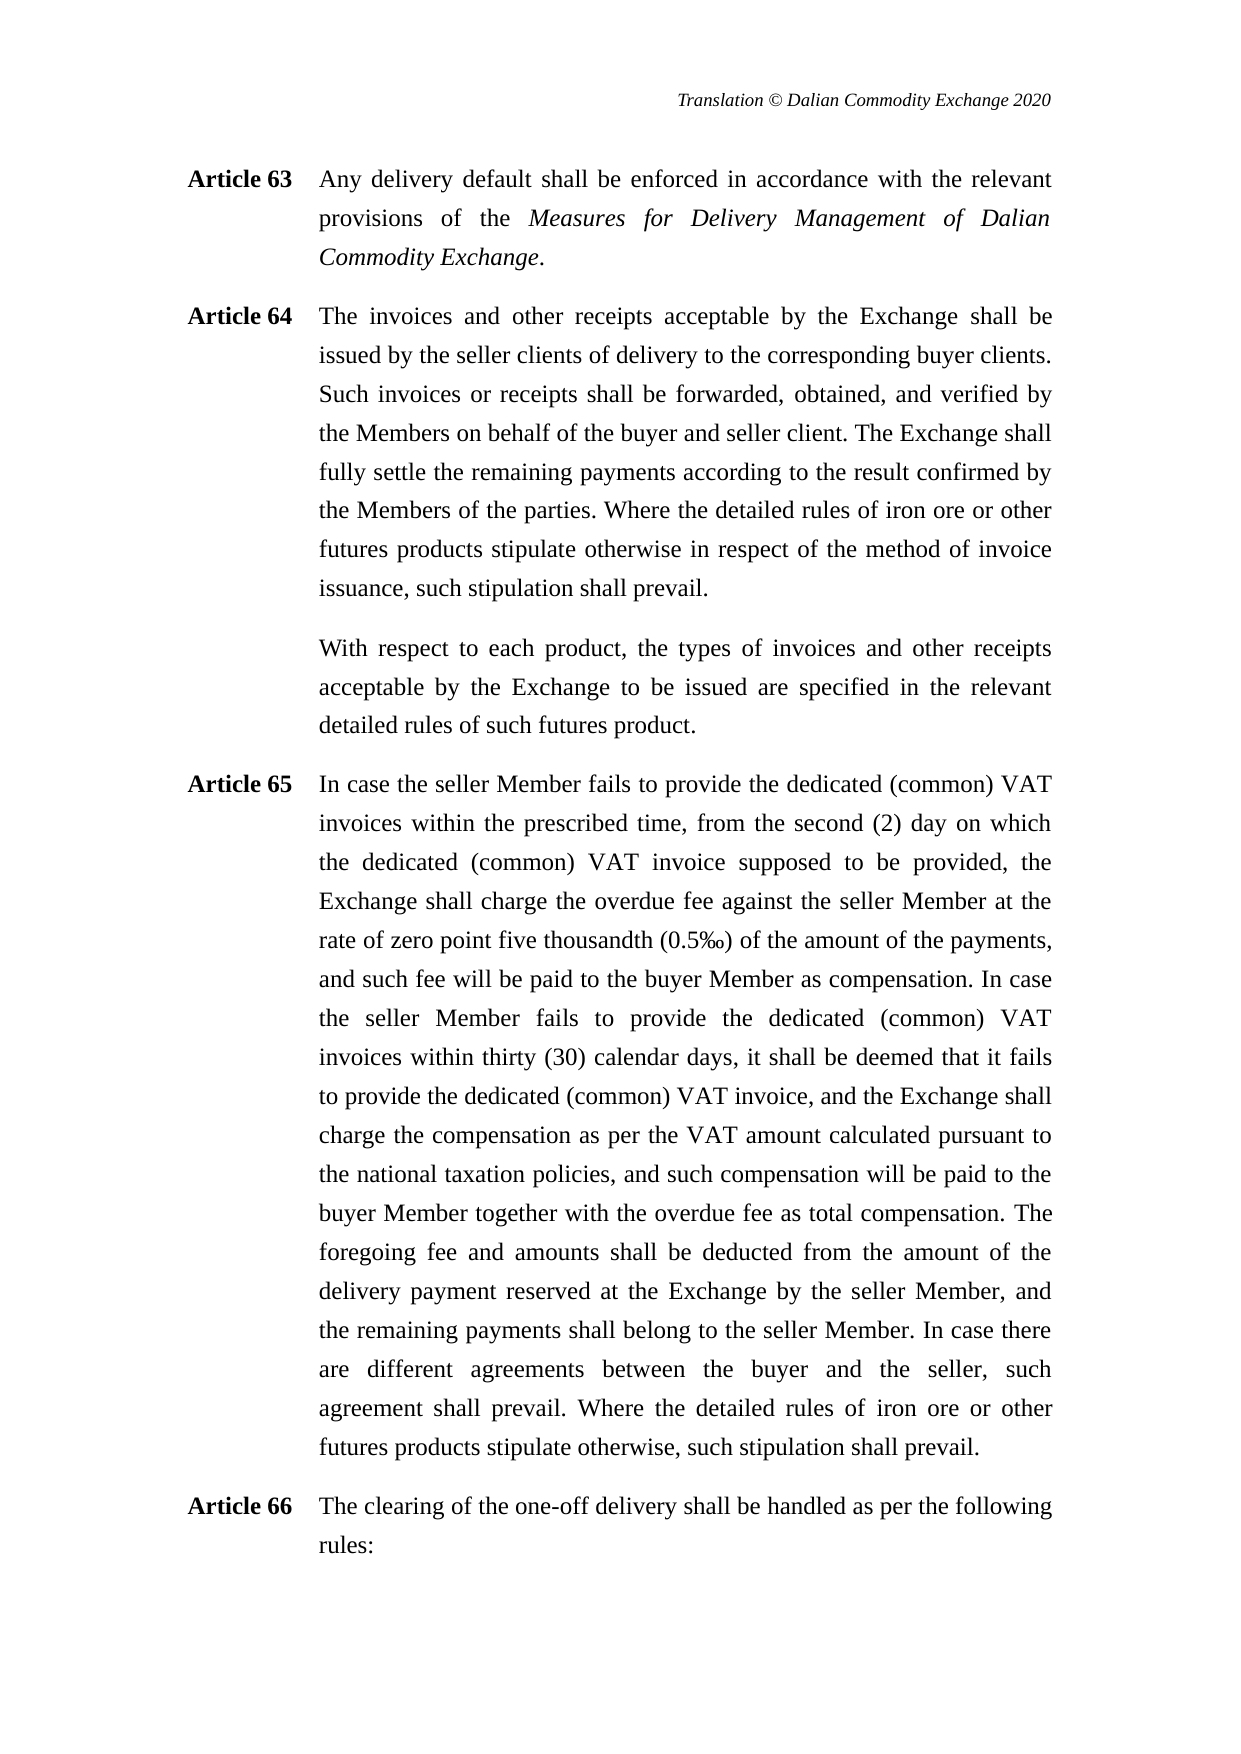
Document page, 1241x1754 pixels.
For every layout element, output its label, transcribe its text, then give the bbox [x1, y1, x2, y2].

list The clearing of the one-off delivery shall be handled as per the following rules: [187, 1489, 1053, 1561]
list The invoices and other receipts acceptable by the Exchange shall be issued by the seller clients of delivery to the corresponding buyer clients. Such invoices or receipts shall be forwarded, obtained, and verified by the Members on behalf of the buyer and seller client. The Exchange shall fully settle the remaining payments according to the result confirmed by the Members of the parties. Where the detailed rules of iron ore or other futures products stipulate otherwise in respect of the method of invoice issuance, such stipulation shall prevail. [187, 299, 1053, 604]
list Any delivery default shall be enforced in accordance with the relevant provisions of the Measures for Delivery Management of Dalian Commodity Exchange. [187, 162, 1053, 272]
list In case the seller Member fails to provide the dedicated (common) VAT invoices within the prescribed time, from the second (2) day on which the dedicated (common) VAT invoice supposed to be provided, the Exchange shall charge the overdue fee against the seller Member at the rate of zero point five thousandth (0.5‰) of the amount of the payments, and such fee will be paid to the buyer Member as compensation. In case the seller Member fails to provide the dedicated (common) VAT invoices within thirty (30) calendar days, it shall be deemed that it fails to provide the dedicated (common) VAT invoice, and the Exchange shall charge the compensation as per the VAT amount calculated pursuant to the national taxation policies, and such compensation will be paid to the buyer Member together with the overdue fee as total compensation. The foregoing fee and amounts shall be deducted from the amount of the delivery payment reserved at the Exchange by the seller Member, and the remaining payments shall belong to the seller Member. In case there are different agreements between the buyer and the seller, such agreement shall prevail. Where the detailed rules of iron ore or other futures products stipulate otherwise, such stipulation shall prevail. [187, 768, 1053, 1462]
text With respect to each product, the types of invoices and other receipts acceptable by the Exchange to be issued are specified in the relevant detailed rules of such futures product. [319, 631, 1053, 741]
